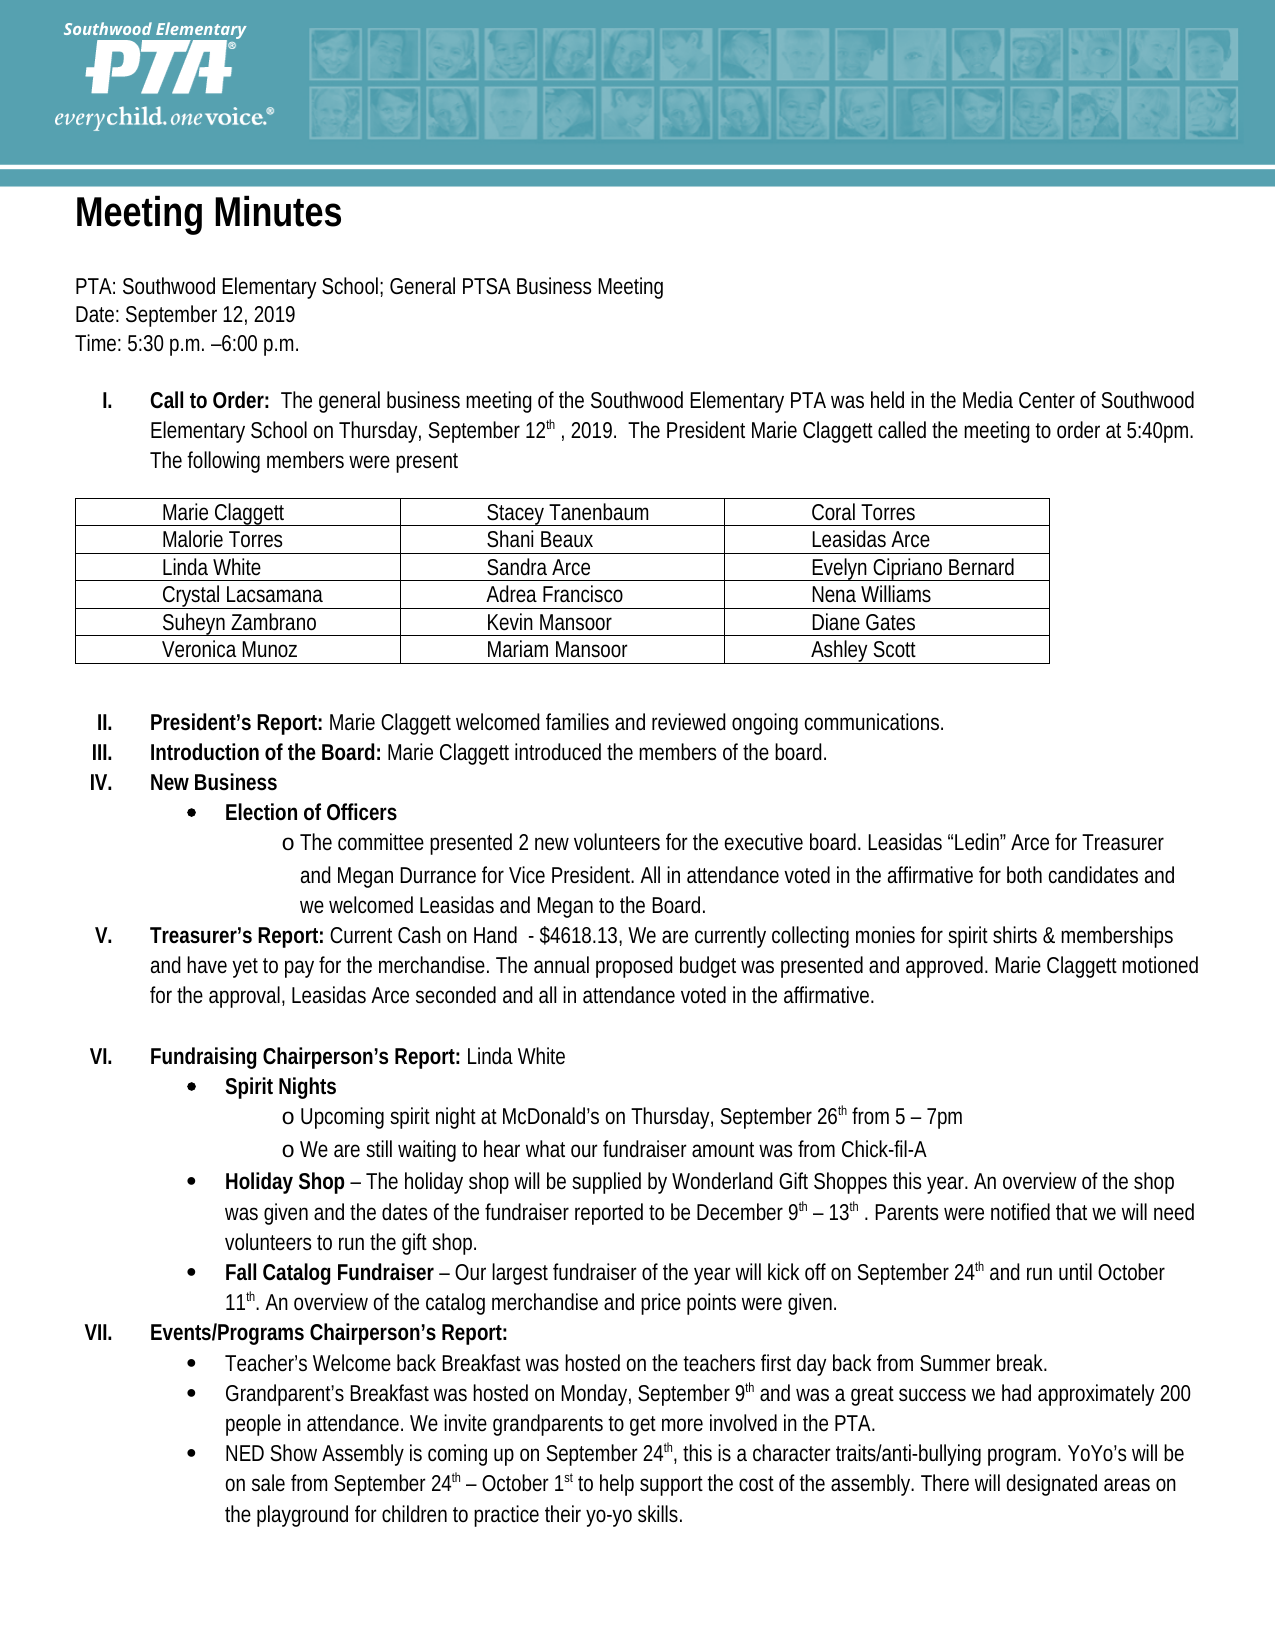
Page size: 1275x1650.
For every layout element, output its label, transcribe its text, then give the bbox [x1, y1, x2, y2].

list Treasurer’s Report: Current Cash on Hand - $4618.13, We are currently collecting monies for spirit shirts & memberships and have yet to pay for the merchandise. The annual proposed budget was presented and approved. Marie Claggett motioned for the approval, Leasidas Arce seconded and all in attendance voted in the affirmative. [112, 922, 1200, 1009]
table_cell Nena Williams [725, 581, 1049, 608]
table_cell Diane Gates [725, 609, 1049, 635]
list Grandparent’s Breakfast was hosted on Monday, September 9th and was a great success we had approximately 200 people in attendance. We invite grandparents to get more involved in the PTA. [187, 1380, 1200, 1436]
list Election of Officers [187, 799, 1200, 826]
table_cell Sandra Arce [401, 554, 724, 580]
list We are still waiting to hear what our fundraiser amount was from Chick-fil-A [281, 1136, 1200, 1164]
list Fundraising Chairperson’s Report: Linda White [112, 1043, 1200, 1069]
table_cell Crystal Lacsamana [76, 581, 400, 608]
text Date: September 12, 2019 [75, 301, 1200, 328]
list Events/Programs Chairperson’s Report: [112, 1319, 1200, 1346]
table_cell Adrea Francisco [401, 581, 724, 608]
list Call to Order: The general business meeting of the Southwood Elementary PTA was held in the Media Center of Southwood Elementary School on Thursday, September 12th , 2019. The President Marie Claggett called the meeting to order at 5:40pm. The following members were present [112, 387, 1200, 473]
list Holiday Shop – The holiday shop will be supplied by Wonderland Gift Shoppes this year. An overview of the shop was given and the dates of the fundraiser reported to be December 9th – 13th . Parents were notified that we will need volunteers to run the gift shop. [187, 1168, 1200, 1255]
table_header Coral Torres [725, 499, 1049, 525]
list Introduction of the Board: Marie Claggett introduced the members of the board. [112, 739, 1200, 765]
table_cell Leasidas Arce [725, 526, 1049, 553]
list New Business [112, 769, 1200, 795]
text PTA: Southwood Elementary School; General PTSA Business Meeting [75, 273, 1200, 299]
list President’s Report: Marie Claggett welcomed families and reviewed ongoing communications. [112, 708, 1200, 735]
table_cell Mariam Mansoor [401, 636, 724, 662]
list Spirit Nights [187, 1073, 1200, 1099]
table_cell Malorie Torres [76, 526, 400, 553]
list Upcoming spirit night at McDonald’s on Thursday, September 26th from 5 – 7pm [281, 1103, 1200, 1132]
table_cell Veronica Munoz [76, 636, 400, 662]
table_cell Kevin Mansoor [401, 609, 724, 635]
list Fall Catalog Fundraiser – Our largest fundraiser of the year will kick off on September 24th and run until October 11th. An overview of the catalog merchandise and price points were given. [187, 1259, 1200, 1315]
list NED Show Assembly is coming up on September 24th, this is a character traits/anti-bullying program. YoYo’s will be on sale from September 24th – October 1st to help support the cost of the assembly. There will designated areas on the playground for children to practice their yo-yo skills. [187, 1440, 1200, 1527]
table_cell Suheyn Zambrano [76, 609, 400, 635]
table_header Marie Claggett [76, 499, 400, 525]
text Time: 5:30 p.m. –6:00 p.m. [75, 330, 1200, 356]
text Meeting Minutes [75, 187, 1200, 235]
table_cell Linda White [76, 554, 400, 580]
table_cell Shani Beaux [401, 526, 724, 553]
list Teacher’s Welcome back Breakfast was hosted on the teachers first day back from Summer break. [187, 1349, 1200, 1376]
table_cell Ashley Scott [725, 636, 1049, 662]
table_cell Evelyn Cipriano Bernard [725, 554, 1049, 580]
list The committee presented 2 new volunteers for the executive board. Leasidas “Ledin” Arce for Treasurer and Megan Durrance for Vice President. All in attendance voted in the affirmative for both candidates and we welcomed Leasidas and Megan to the Board. [281, 829, 1200, 918]
table_header Stacey Tanenbaum [401, 499, 724, 525]
